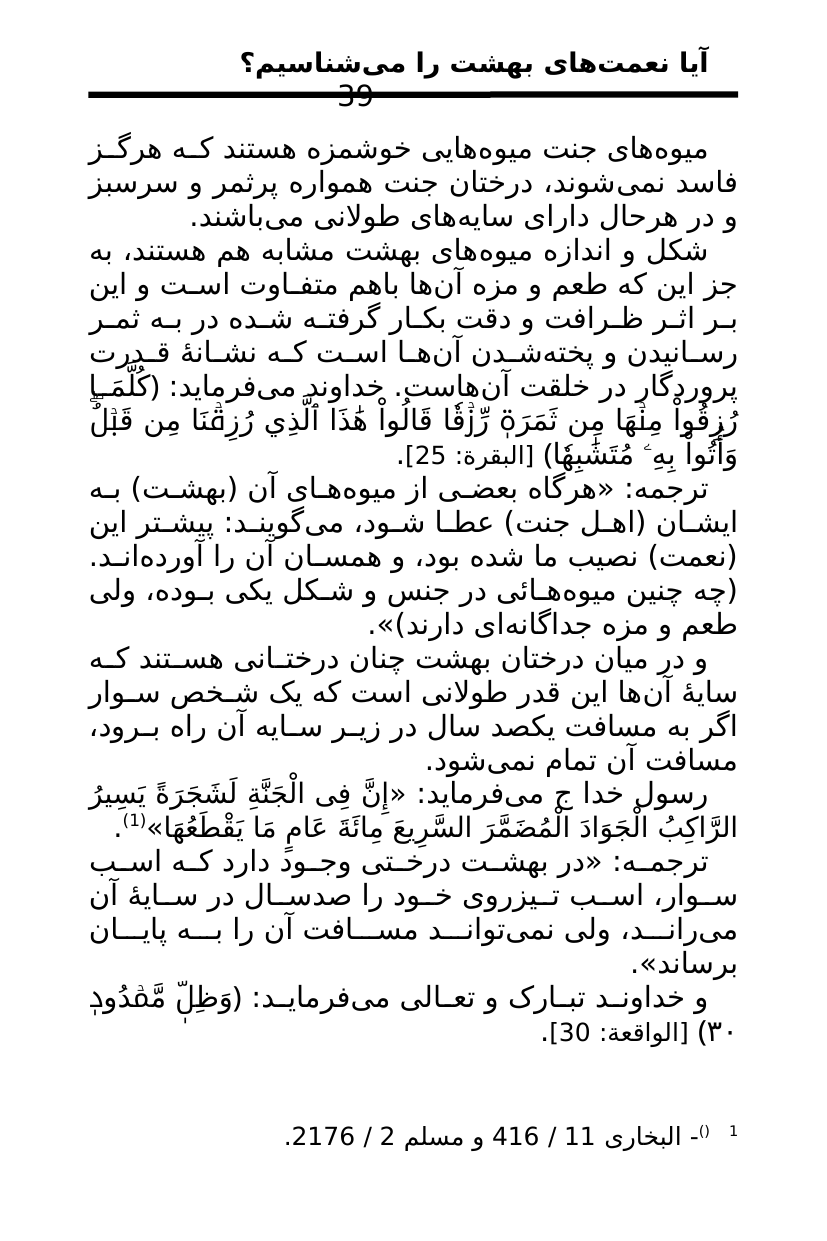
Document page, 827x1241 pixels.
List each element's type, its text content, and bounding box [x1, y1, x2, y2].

text رسول خدا ج می‌فرماید: «إِنَّ فِى الْجَنَّةِ لَشَجَرَةً يَسِيرُ الرَّاكِبُ الْجَوَادَ الْمُضَمَّرَ السَّرِيعَ مِائَةَ عَامٍ مَا يَقْطَعُهَا»(). [89, 777, 738, 845]
text و خداوند تبارک و تعالی می‌فرماید: ﴿وَظِلّٖ مَّمۡدُودٖ ٣٠﴾ [الواقعة: 30]. [89, 981, 738, 1048]
text میوه‌های جنت میوه‌هایی خوشمزه هستند که هرگز فاسد نمی‌شوند، درختان جنت همواره پرثمر و سرسبز و در هرحال دارای سایه‌های طولانی می‌باشند. [89, 132, 738, 233]
text ترجمه: «در بهشت درختی وجود دارد که اسب سوار، اسب تیزروی خود را صدسال در سایۀ آن می‌راند، ولی نمی‌تواند مسافت آن را به پایان برساند». [89, 845, 738, 981]
text و در میان درختان بهشت چنان درختانی هستند که سایۀ آن‌ها این قدر طولانی است که یک شخص سوار اگر به مسافت یکصد سال در زیر سایه آن راه برود، مسافت آن تمام نمی‌شود. [89, 641, 738, 777]
text شکل و اندازه میوه‌های بهشت مشابه هم هستند، به جز این که طعم و مزه آن‌ها باهم متفاوت است و این بر اثر ظرافت و دقت بکار گرفته شده در به ثمر رسانیدن و پخته‌شدن آن‌ها است که نشانۀ قدرت پروردگار در خلقت آن‌هاست. خداوند می‌فرماید: ﴿كُلَّمَا رُزِقُواْ مِنۡهَا مِن ثَمَرَةٖ رِّزۡقٗا قَالُواْ هَٰذَا ٱلَّذِي رُزِقۡنَا مِن قَبۡلُۖ وَأُتُواْ بِهِۦ مُتَشَٰبِهٗا﴾ [البقرة: 25]. [89, 233, 738, 471]
text ترجمه: «هرگاه بعضی از میوه‌های آن (بهشت) به ایشان (اهل جنت) عطا شود، می‌گویند: پیشتر این (نعمت) نصیب ما شده بود، و همسان آن را آورده‌اند. (چه چنین میوه‌هائی در جنس و شکل یکی بوده، ولی طعم و مزه جداگانه‌ای دارند)». [89, 471, 738, 641]
